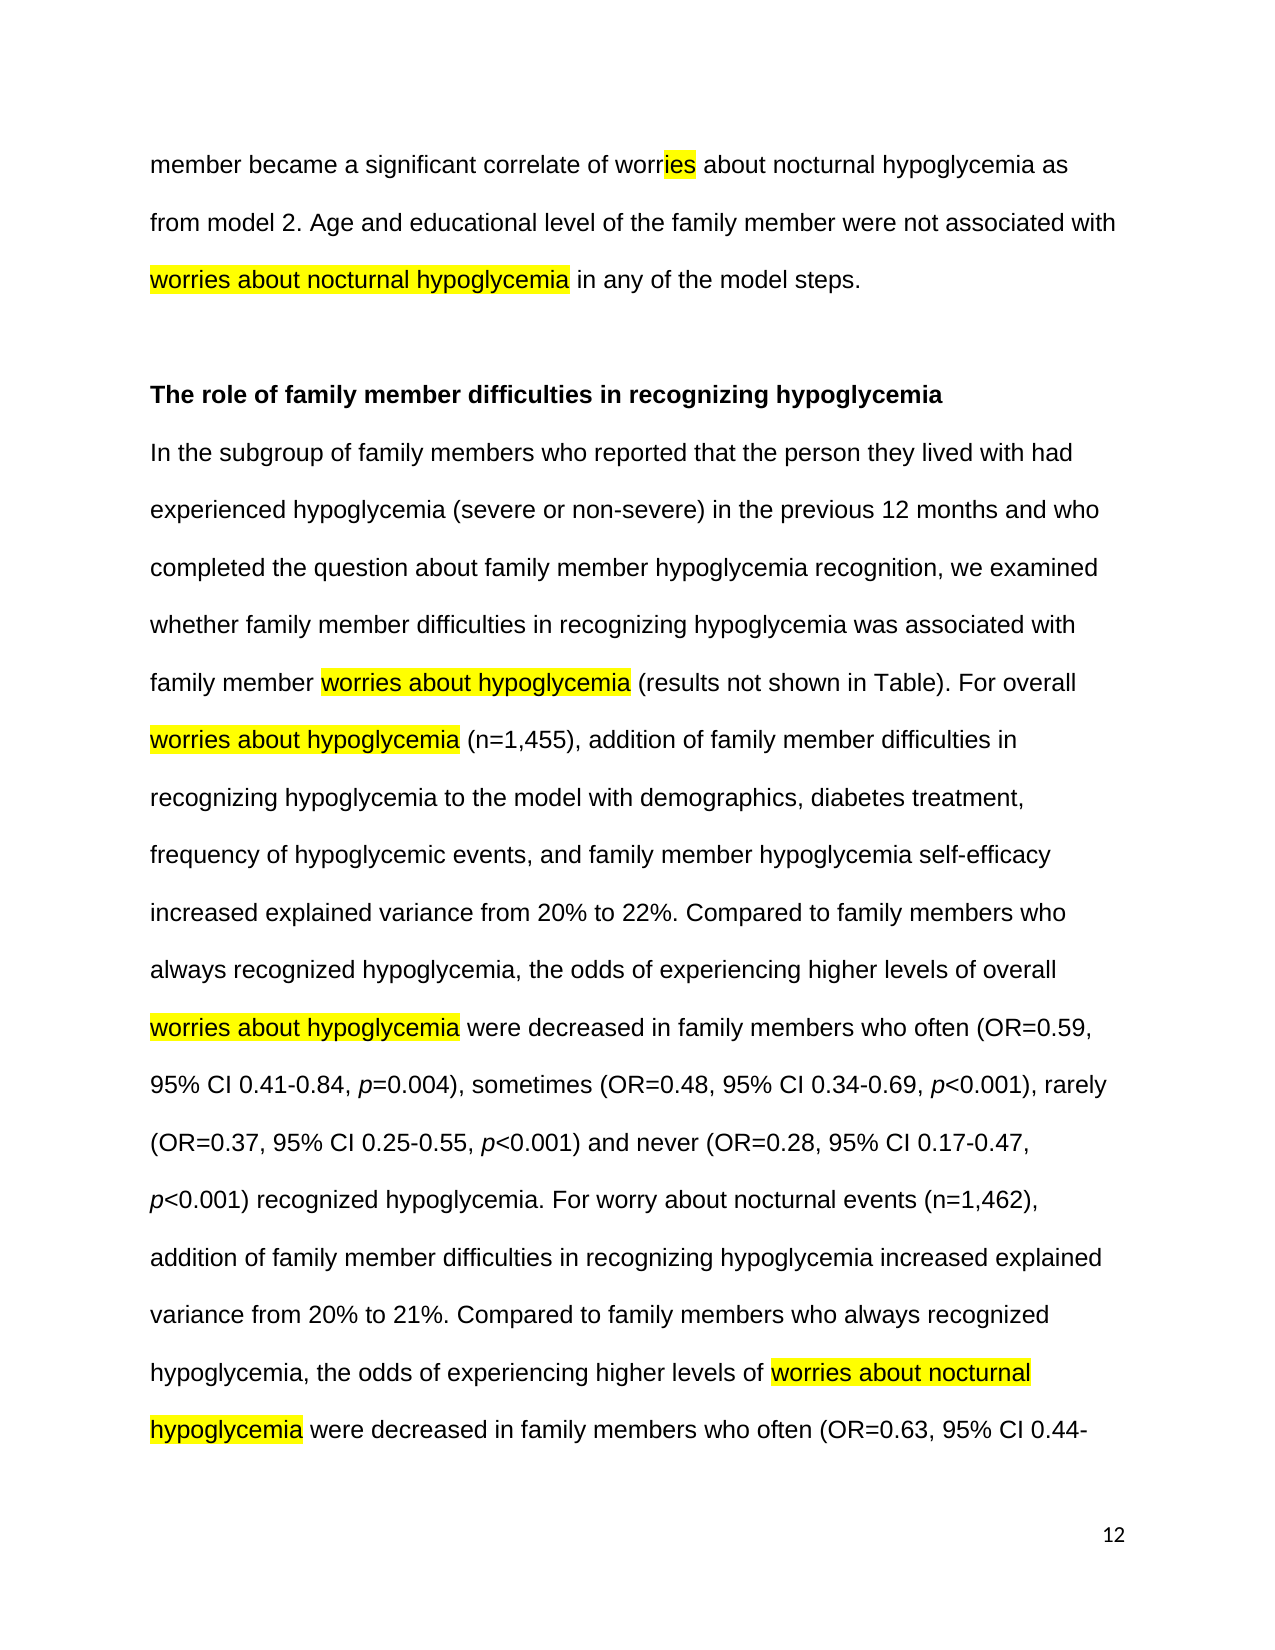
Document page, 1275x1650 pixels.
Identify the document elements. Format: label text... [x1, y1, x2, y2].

text The role of family member difficulties in recognizing hypoglycemia [150, 380, 1125, 409]
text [150, 437, 1125, 1444]
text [150, 150, 1125, 294]
